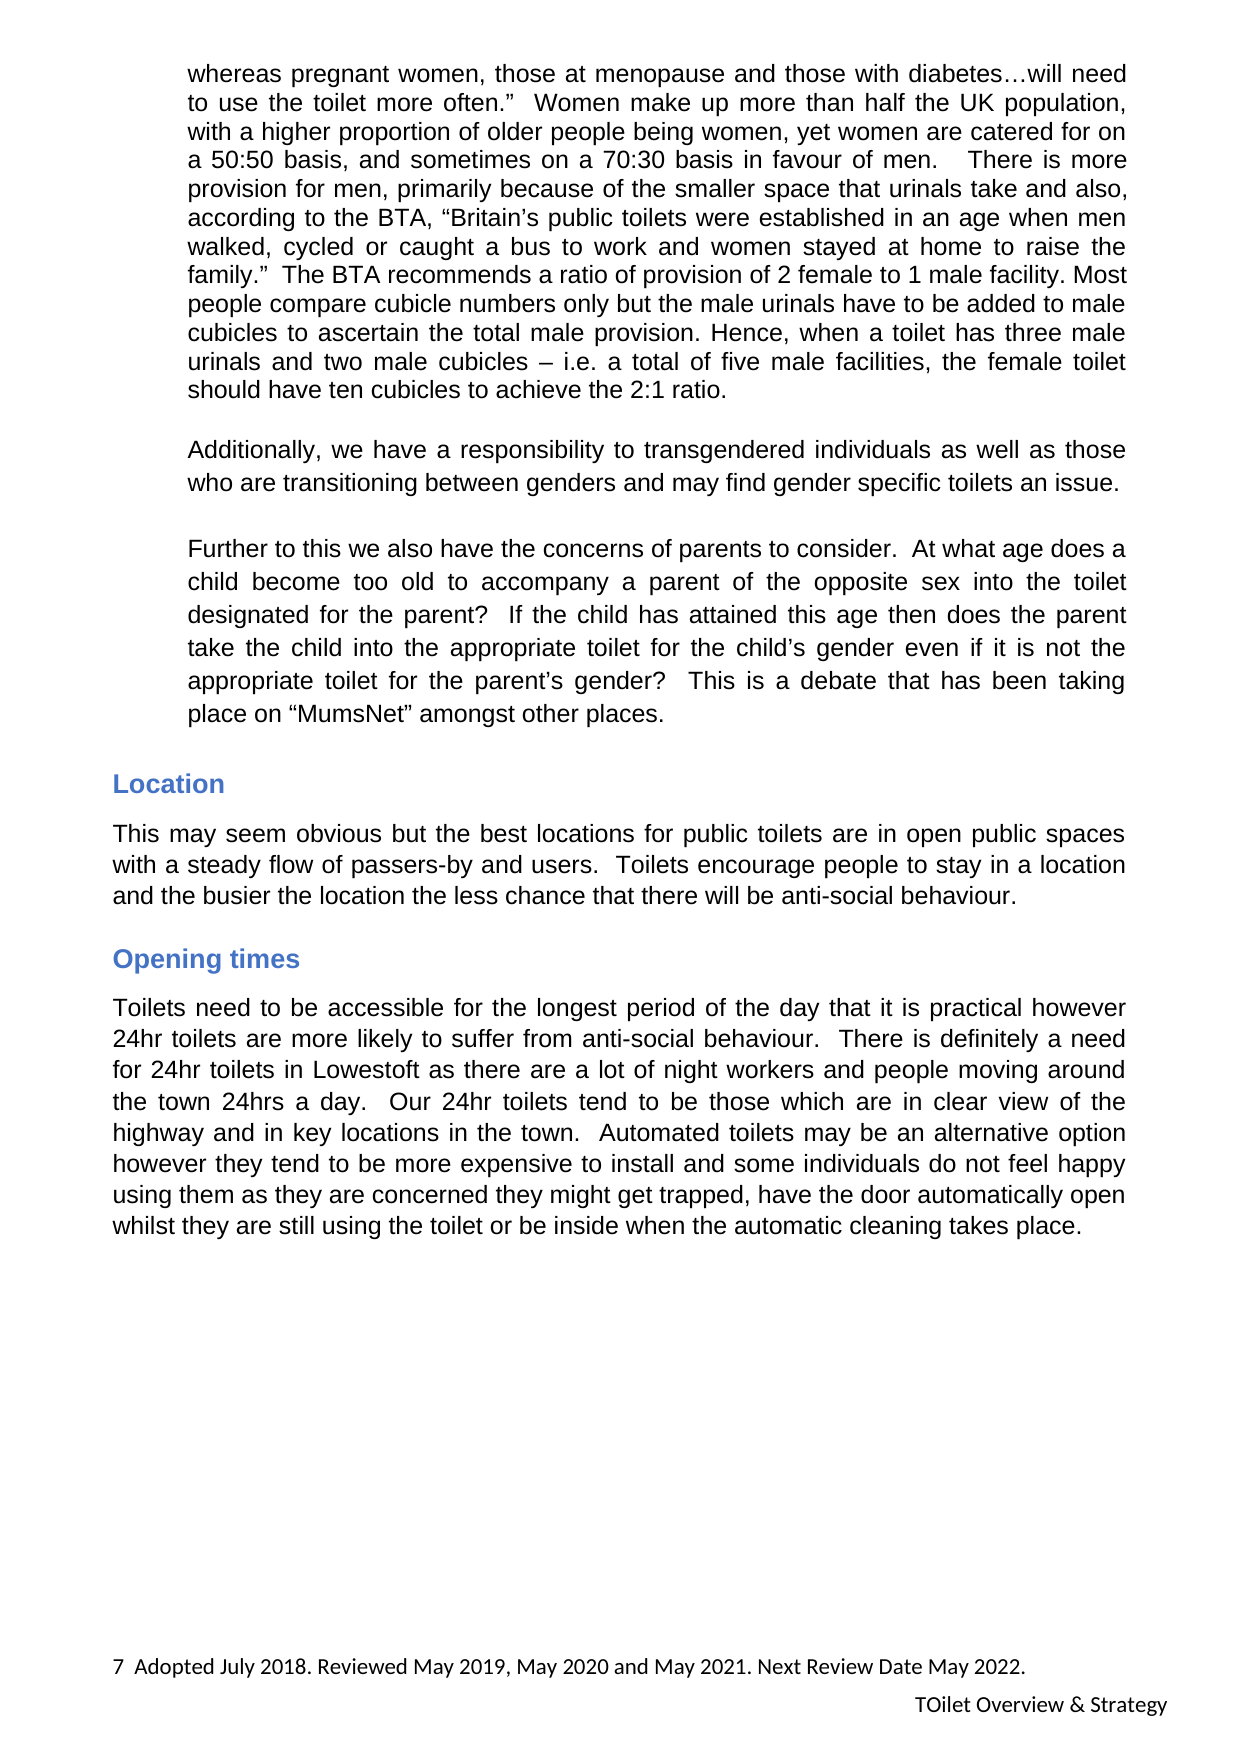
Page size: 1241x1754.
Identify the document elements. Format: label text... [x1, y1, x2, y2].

list Additionally, we have a responsibility to transgendered individuals as well as those who are transitioning between genders and may find gender specific toilets an issue. [187, 435, 1128, 497]
list Further to this we also have the concerns of parents to consider. At what age does a child become too old to accompany a parent of the opposite sex into the toilet designated for the parent? If the child has attained this age then does the parent take the child into the appropriate toilet for the child’s gender even if it is not the appropriate toilet for the parent’s gender? This is a debate that has been taking place on “MumsNet” amongst other places. [187, 534, 1128, 728]
text This may seem obvious but the best locations for public toilets are in open public spaces with a steady flow of passers-by and users. Toilets encourage people to stay in a location and the busier the location the less chance that there will be anti-social behaviour. [112, 819, 1128, 910]
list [150, 59, 1128, 404]
text Opening times [112, 943, 1128, 974]
text Toilets need to be accessible for the longest period of the day that it is practical however 24hr toilets are more likely to suffer from anti-social behaviour. There is definitely a need for 24hr toilets in Lowestoft as there are a lot of night workers and people moving around the town 24hrs a day. Our 24hr toilets tend to be those which are in clear view of the highway and in key locations in the town. Automated toilets may be an alternative option however they tend to be more expensive to install and some individuals do not feel happy using them as they are concerned they might get trapped, have the door automatically open whilst they are still using the toilet or be inside when the automatic cleaning takes place. [112, 993, 1128, 1239]
text Location [112, 768, 1128, 800]
